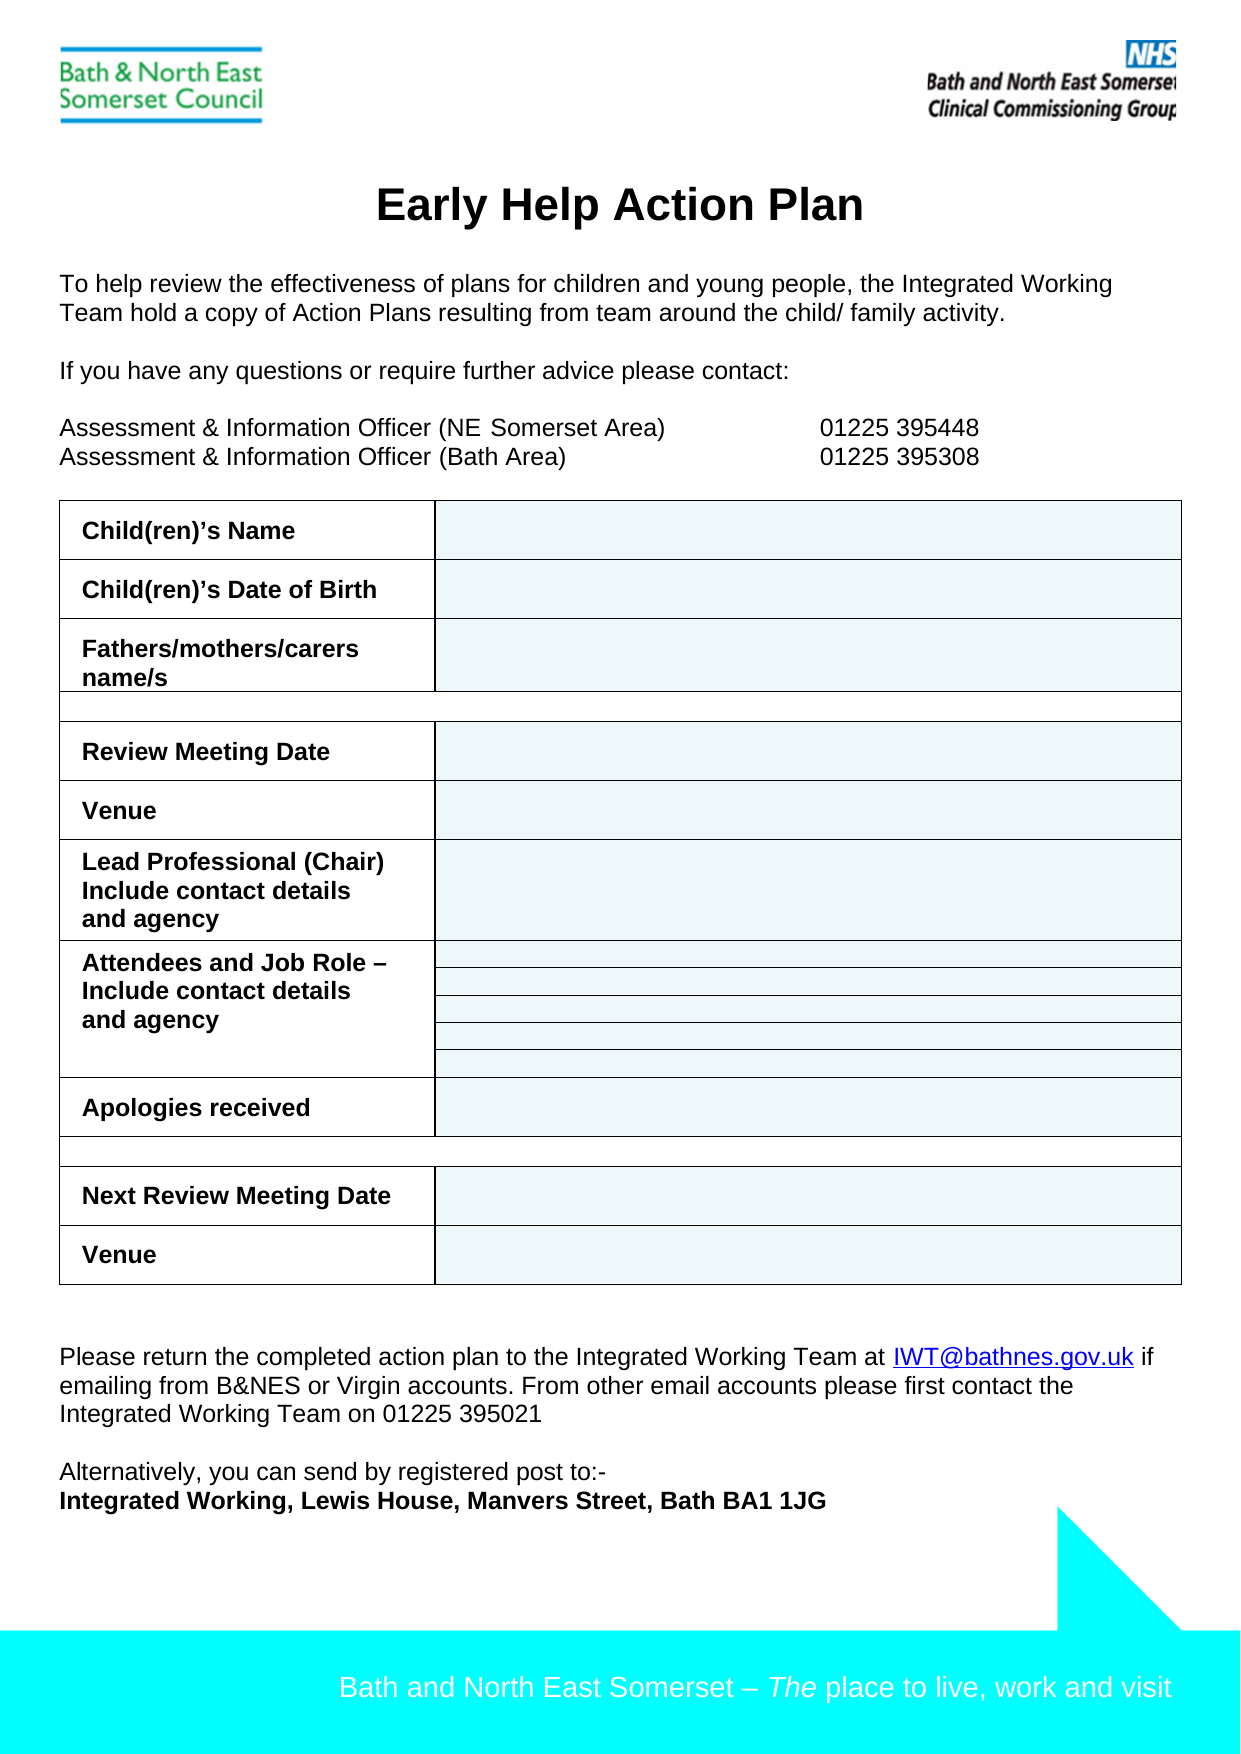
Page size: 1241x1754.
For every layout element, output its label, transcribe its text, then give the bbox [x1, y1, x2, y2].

text Assessment & Information Officer (NE Somerset Area) 01225 395448 [59, 413, 1181, 442]
table_cell [436, 1226, 1181, 1283]
picture [59, 40, 268, 124]
table_cell Review Meeting Date [60, 722, 434, 780]
picture [926, 40, 1176, 120]
table_cell Apologies received [60, 1078, 434, 1136]
table_cell Attendees and Job Role – Include contact details and agency [60, 941, 434, 1077]
text Early Help Action Plan [59, 177, 1181, 230]
table_cell [436, 560, 1181, 618]
table_cell [436, 1167, 1181, 1224]
text Please return the completed action plan to the Integrated Working Team at IWT@bathnes.gov.uk if emailing from B&NES or Virgin accounts. From other email accounts please first contact the Integrated Working Team on 01225 395021 [59, 1342, 1181, 1428]
text Assessment & Information Officer (Bath Area) 01225 395308 [59, 442, 1181, 471]
text Integrated Working, Lewis House, Manvers Street, Bath BA1 1JG [59, 1486, 1181, 1514]
table_cell Lead Professional (Chair) Include contact details and agency [60, 840, 434, 940]
table_cell [436, 968, 1181, 994]
table_header Child(ren)’s Name [60, 501, 434, 559]
table_cell [436, 781, 1181, 839]
table_cell [60, 692, 1181, 721]
picture [0, 1506, 1241, 1754]
table_cell [436, 722, 1181, 780]
table_cell [436, 996, 1181, 1022]
table_cell [436, 840, 1181, 940]
text Alternatively, you can send by registered post to:- [59, 1457, 1181, 1486]
table_cell [436, 1050, 1181, 1077]
table_cell Child(ren)’s Date of Birth [60, 560, 434, 618]
table_cell [436, 619, 1181, 691]
table_cell [436, 1078, 1181, 1136]
table_cell Venue [60, 781, 434, 839]
table_header [436, 501, 1181, 559]
table_cell Next Review Meeting Date [60, 1167, 434, 1224]
text If you have any questions or require further advice please contact: [59, 356, 1181, 384]
table_cell [436, 941, 1181, 967]
table_cell [436, 1023, 1181, 1049]
text To help review the effectiveness of plans for children and young people, the Integrated Working Team hold a copy of Action Plans resulting from team around the child/ family activity. [59, 269, 1181, 327]
table_cell Fathers/mothers/carers name/s [60, 619, 434, 691]
table_cell Venue [60, 1226, 434, 1283]
table_cell [60, 1137, 1181, 1166]
